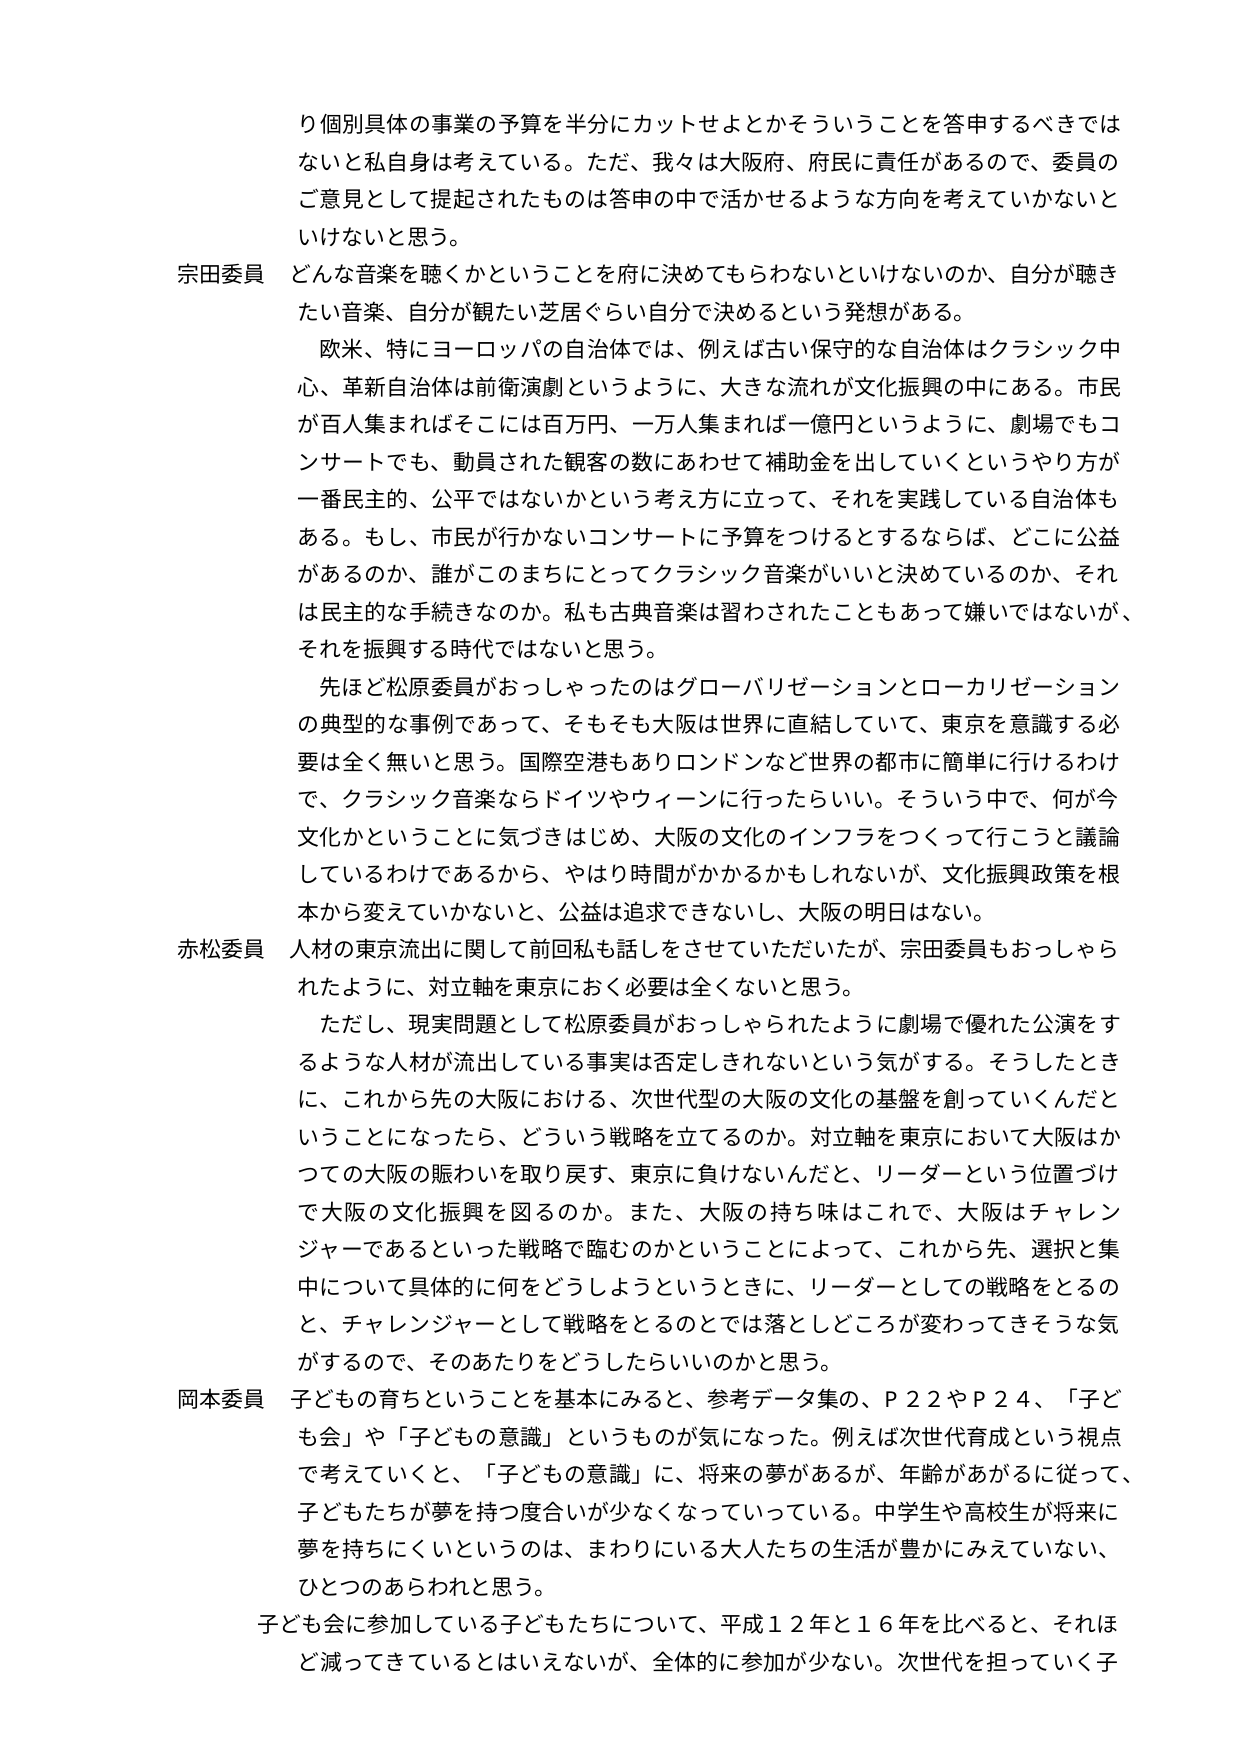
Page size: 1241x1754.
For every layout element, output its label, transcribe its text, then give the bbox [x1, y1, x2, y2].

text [177, 1604, 1122, 1679]
text 欧米、特にヨーロッパの自治体では、例えば古い保守的な自治体はクラシック中心、革新自治体は前衛演劇というように、大きな流れが文化振興の中にある。市民が百人集まればそこには百万円、一万人集まれば一億円というように、劇場でもコンサートでも、動員された観客の数にあわせて補助金を出していくというやり方が一番民主的、公平ではないかという考え方に立って、それを実践している自治体もある。もし、市民が行かないコンサートに予算をつけるとするならば、どこに公益があるのか、誰がこのまちにとってクラシック音楽がいいと決めているのか、それは民主的な手続きなのか。私も古典音楽は習わされたこともあって嫌いではないが、それを振興する時代ではないと思う。 [297, 329, 1122, 667]
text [177, 104, 1122, 254]
text ただし、現実問題として松原委員がおっしゃられたように劇場で優れた公演をするような人材が流出している事実は否定しきれないという気がする。そうしたときに、これから先の大阪における、次世代型の大阪の文化の基盤を創っていくんだということになったら、どういう戦略を立てるのか。対立軸を東京において大阪はかつての大阪の賑わいを取り戻す、東京に負けないんだと、リーダーという位置づけで大阪の文化振興を図るのか。また、大阪の持ち味はこれで、大阪はチャレンジャーであるといった戦略で臨むのかということによって、これから先、選択と集中について具体的に何をどうしようというときに、リーダーとしての戦略をとるのと、チャレンジャーとして戦略をとるのとでは落としどころが変わってきそうな気がするので、そのあたりをどうしたらいいのかと思う。 [297, 1004, 1122, 1379]
text 先ほど松原委員がおっしゃったのはグローバリゼーションとローカリゼーションの典型的な事例であって、そもそも大阪は世界に直結していて、東京を意識する必要は全く無いと思う。国際空港もありロンドンなど世界の都市に簡単に行けるわけで、クラシック音楽ならドイツやウィーンに行ったらいい。そういう中で、何が今文化かということに気づきはじめ、大阪の文化のインフラをつくって行こうと議論しているわけであるから、やはり時間がかかるかもしれないが、文化振興政策を根本から変えていかないと、公益は追求できないし、大阪の明日はない。 [297, 667, 1122, 929]
text 赤松委員 人材の東京流出に関して前回私も話しをさせていただいたが、宗田委員もおっしゃられたように、対立軸を東京におく必要は全くないと思う。 [177, 929, 1122, 1004]
text 岡本委員 子どもの育ちということを基本にみると、参考データ集の、P２２やP２４、「子ども会」や「子どもの意識」というものが気になった。例えば次世代育成という視点で考えていくと、「子どもの意識」に、将来の夢があるが、年齢があがるに従って、子どもたちが夢を持つ度合いが少なくなっていっている。中学生や高校生が将来に夢を持ちにくいというのは、まわりにいる大人たちの生活が豊かにみえていない、ひとつのあらわれと思う。 [177, 1379, 1122, 1604]
text 宗田委員 どんな音楽を聴くかということを府に決めてもらわないといけないのか、自分が聴きたい音楽、自分が観たい芝居ぐらい自分で決めるという発想がある。 [177, 254, 1122, 329]
